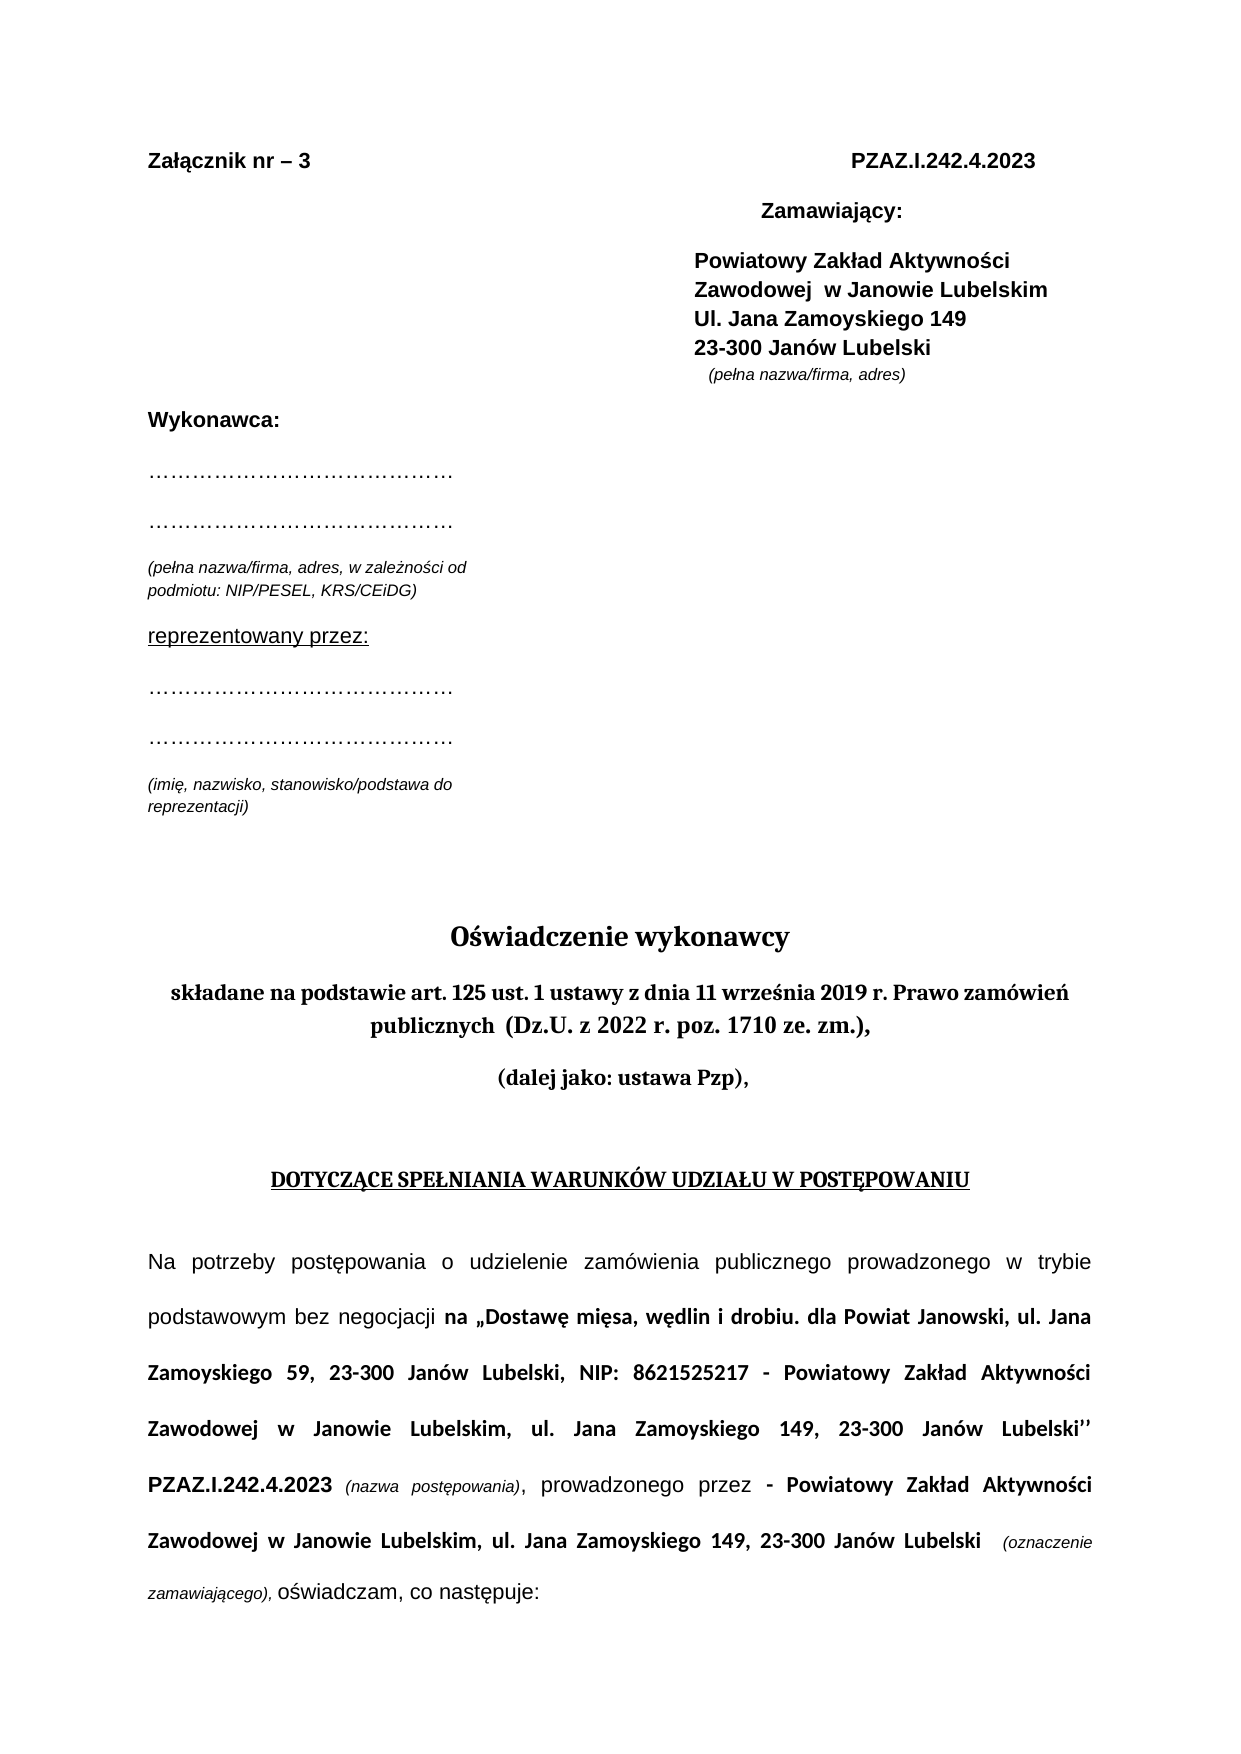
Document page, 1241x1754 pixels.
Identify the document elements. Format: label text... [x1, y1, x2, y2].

text ………………………………………………………………………… [148, 673, 472, 749]
text ………………………………………………………………………… [148, 457, 472, 533]
text (imię, nazwisko, stanowisko/podstawa do reprezentacji) [148, 774, 472, 816]
text Na potrzeby postępowania o udzielenie zamówienia publicznego prowadzonego w trybie podstawowym bez negocjacji na „Dostawę mięsa, wędlin i drobiu. dla Powiat Janowski, ul. Jana Zamoyskiego 59, 23-300 Janów Lubelski, NIP: 8621525217 - Powiatowy Zakład Aktywności Zawodowej w Janowie Lubelskim, ul. Jana Zamoyskiego 149, 23-300 Janów Lubelski’’ PZAZ.I.242.4.2023 (nazwa postępowania), prowadzonego przez - Powiatowy Zakład Aktywności Zawodowej w Janowie Lubelskim, ul. Jana Zamoyskiego 149, 23-300 Janów Lubelski (oznaczenie zamawiającego), oświadczam, co następuje: [148, 1249, 1093, 1604]
text Załącznik nr – 3 PZAZ.I.242.4.2023 [148, 148, 1093, 173]
text składane na podstawie art. 125 ust. 1 ustawy z dnia 11 września 2019 r. Prawo zamówień publicznych (Dz.U. z 2022 r. poz. 1710 ze. zm.), [148, 979, 1093, 1039]
text Wykonawca: [148, 407, 1093, 432]
text (pełna nazwa/firma, adres, w zależności od podmiotu: NIP/PESEL, KRS/CEiDG) [148, 558, 472, 599]
text reprezentowany przez: [148, 623, 1093, 648]
text Oświadczenie wykonawcy [148, 920, 1093, 954]
text Zamawiający: [148, 198, 1093, 223]
text Ul. Jana Zamoyskiego 149 [148, 306, 1093, 332]
text (dalej jako: ustawa Pzp), [148, 1064, 1093, 1091]
text DOTYCZĄCE SPEŁNIANIA WARUNKÓW UDZIAŁU W POSTĘPOWANIU [148, 1166, 1093, 1235]
text 23-300 Janów Lubelski [148, 335, 1093, 361]
text (pełna nazwa/firma, adres) [148, 364, 1093, 383]
text Powiatowy Zakład Aktywności Zawodowej w Janowie Lubelskim [694, 248, 1093, 303]
